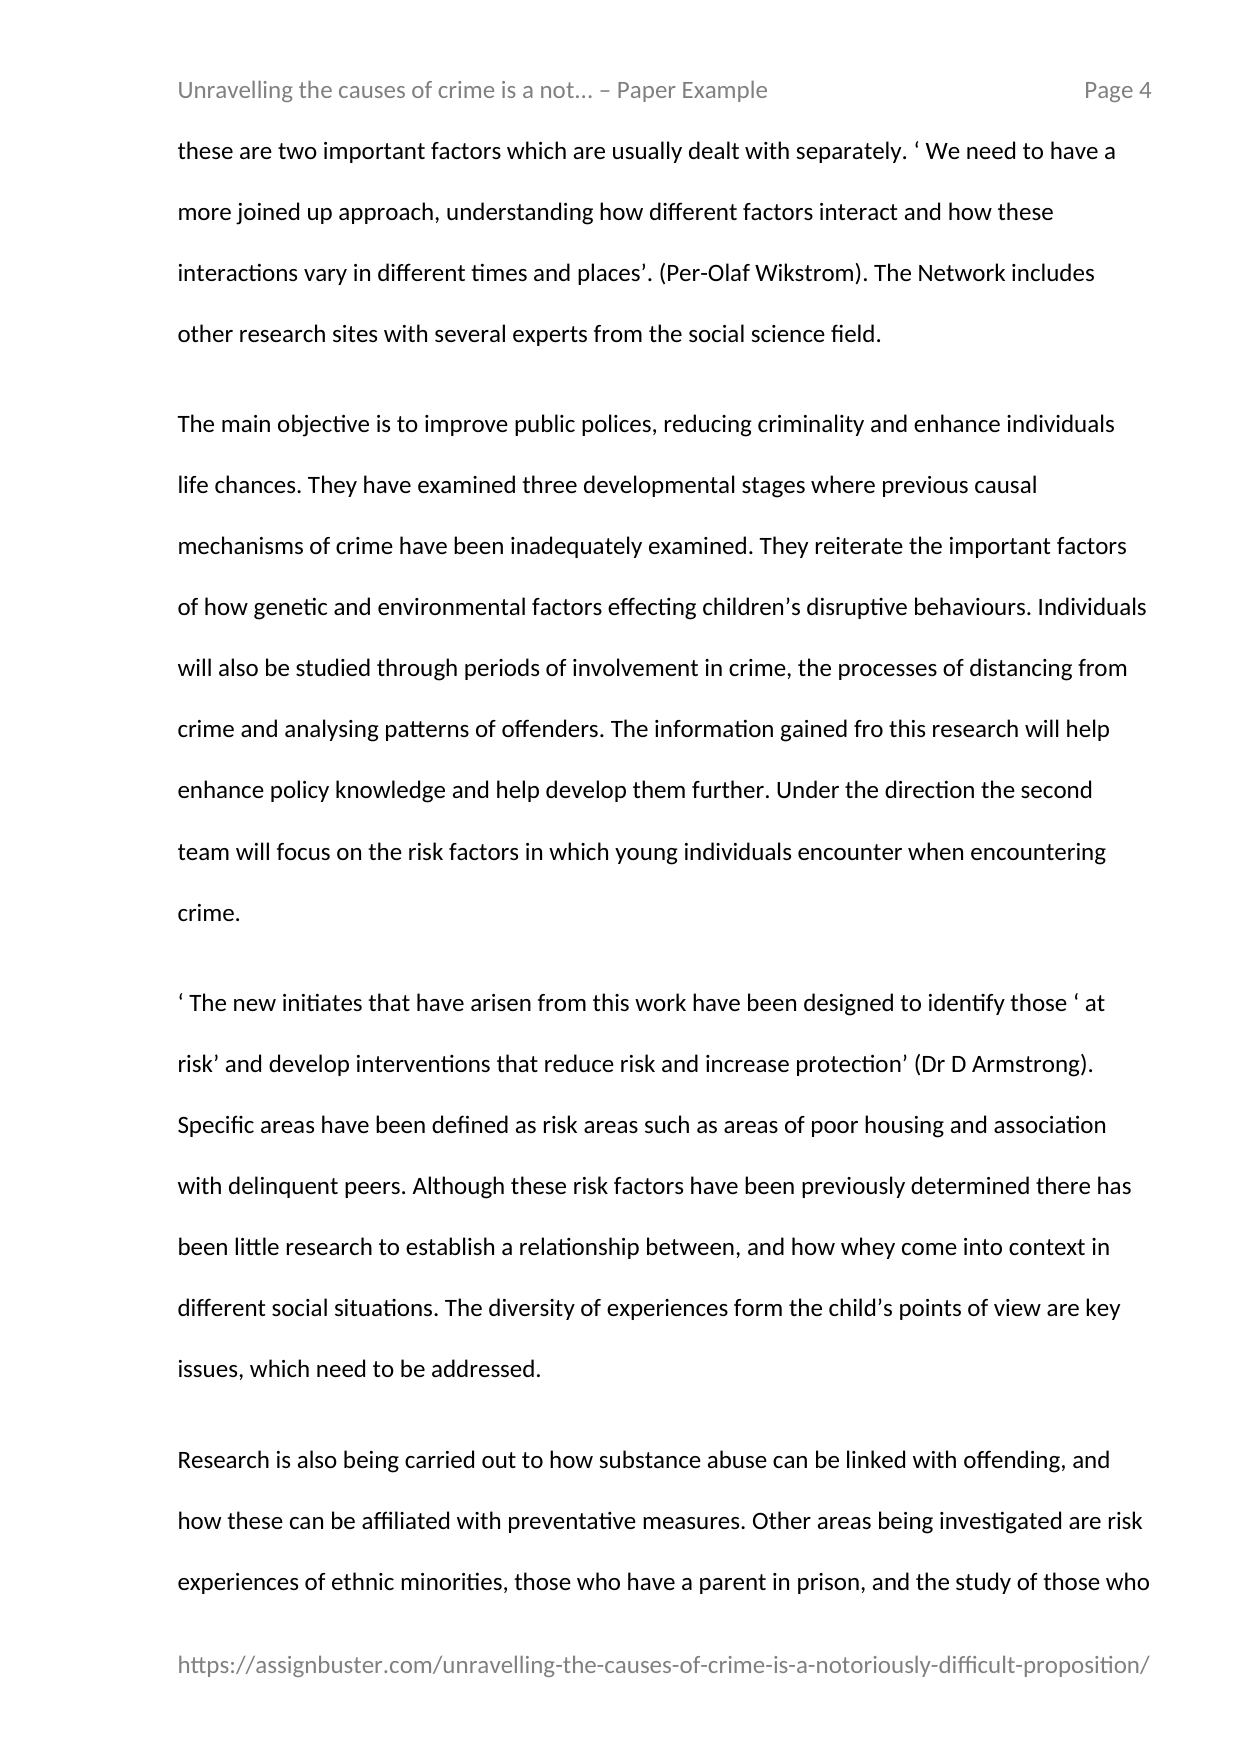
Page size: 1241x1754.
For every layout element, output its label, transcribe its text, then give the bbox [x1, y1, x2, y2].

text ‘ The new initiates that have arisen from this work have been designed to identify those ‘ at risk’ and develop interventions that reduce risk and increase protection’ (Dr D Armstrong). Specific areas have been defined as risk areas such as areas of poor housing and association with delinquent peers. Although these risk factors have been previously determined there has been little research to establish a relationship between, and how whey come into context in different social situations. The diversity of experiences form the child’s points of view are key issues, which need to be addressed. [177, 987, 1152, 1384]
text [177, 1444, 1152, 1597]
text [177, 135, 1152, 348]
text The main objective is to improve public polices, reducing criminality and enhance individuals life chances. They have examined three developmental stages where previous causal mechanisms of crime have been inadequately examined. They reiterate the important factors of how genetic and environmental factors effecting children’s disruptive behaviours. Individuals will also be studied through periods of involvement in crime, the processes of distancing from crime and analysing patterns of offenders. The information gained fro this research will help enhance policy knowledge and help develop them further. Under the direction the second team will focus on the risk factors in which young individuals encounter when encountering crime. [177, 408, 1152, 927]
